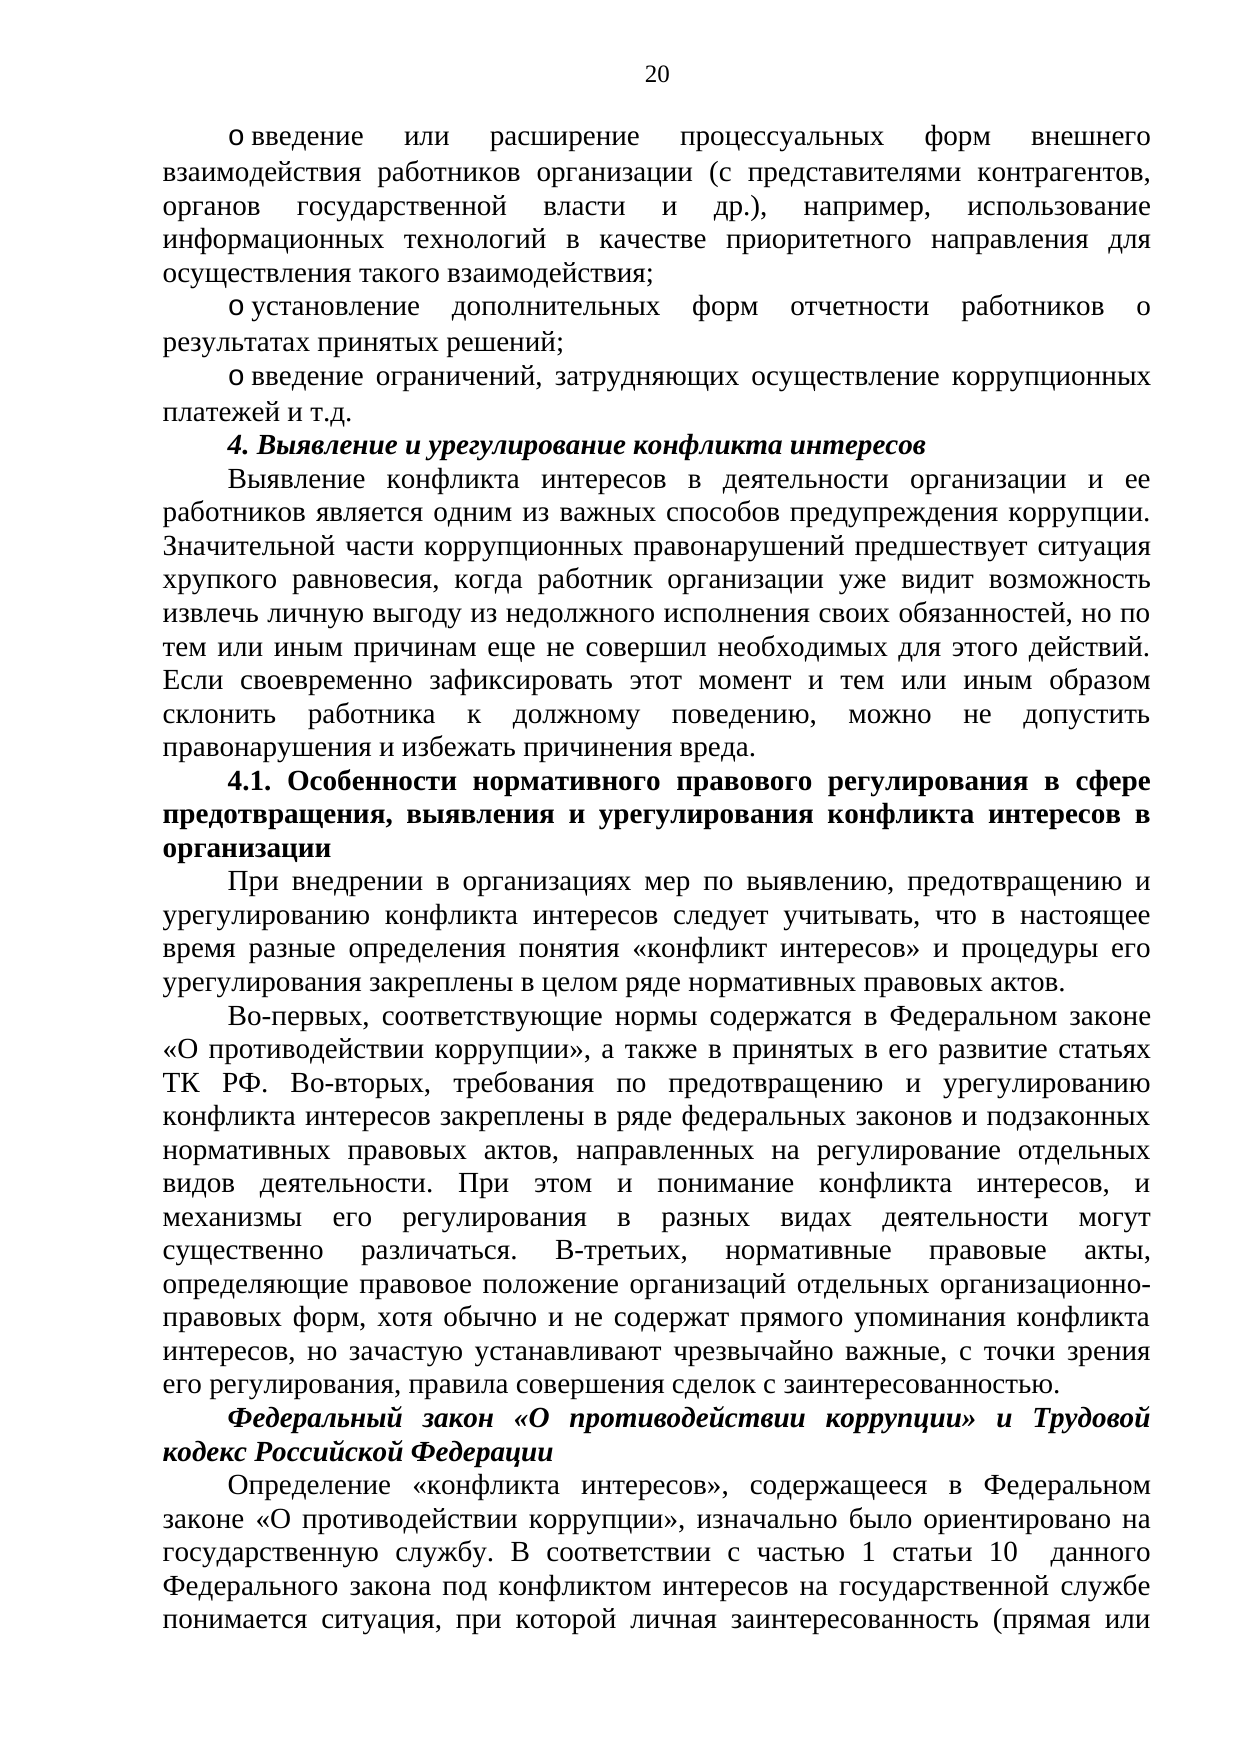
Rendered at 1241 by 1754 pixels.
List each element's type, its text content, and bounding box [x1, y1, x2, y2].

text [162, 1467, 1152, 1635]
list установление дополнительных форм отчетности работников о результатах принятых решений; [162, 288, 1152, 358]
text Федеральный закон «О противодействии коррупции» и Трудовой кодекс Российской Федерации [162, 1400, 1152, 1467]
list введение или расширение процессуальных форм внешнего взаимодействия работников организации (с представителями контрагентов, органов государственной власти и др.), например, использование информационных технологий в качестве приоритетного направления для осуществления такого взаимодействия; [162, 118, 1152, 288]
text Выявление конфликта интересов в деятельности организации и ее работников является одним из важных способов предупреждения коррупции. Значительной части коррупционных правонарушений предшествует ситуация хрупкого равновесия, когда работник организации уже видит возможность извлечь личную выгоду из недолжного исполнения своих обязанностей, но по тем или иным причинам еще не совершил необходимых для этого действий. Если своевременно зафиксировать этот момент и тем или иным образом склонить работника к должному поведению, можно не допустить правонарушения и избежать причинения вреда. [162, 461, 1152, 763]
list введение ограничений, затрудняющих осуществление коррупционных платежей и т.д. [162, 358, 1152, 427]
text Во-первых, соответствующие нормы содержатся в Федеральном законе «О противодействии коррупции», а также в принятых в его развитие статьях ТК РФ. Во-вторых, требования по предотвращению и урегулированию конфликта интересов закреплены в ряде федеральных законов и подзаконных нормативных правовых актов, направленных на регулирование отдельных видов деятельности. При этом и понимание конфликта интересов, и механизмы его регулирования в разных видах деятельности могут существенно различаться. В-третьих, нормативные правовые акты, определяющие правовое положение организаций отдельных организационно-правовых форм, хотя обычно и не содержат прямого упоминания конфликта интересов, но зачастую устанавливают чрезвычайно важные, с точки зрения его регулирования, правила совершения сделок с заинтересованностью. [162, 998, 1152, 1400]
subtitle 4. Выявление и урегулирование конфликта интересов [162, 427, 1152, 461]
text 4.1. Особенности нормативного правового регулирования в сфере предотвращения, выявления и урегулирования конфликта интересов в организации [162, 763, 1152, 863]
text При внедрении в организациях мер по выявлению, предотвращению и урегулированию конфликта интересов следует учитывать, что в настоящее время разные определения понятия «конфликт интересов» и процедуры его урегулирования закреплены в целом ряде нормативных правовых актов. [162, 863, 1152, 998]
